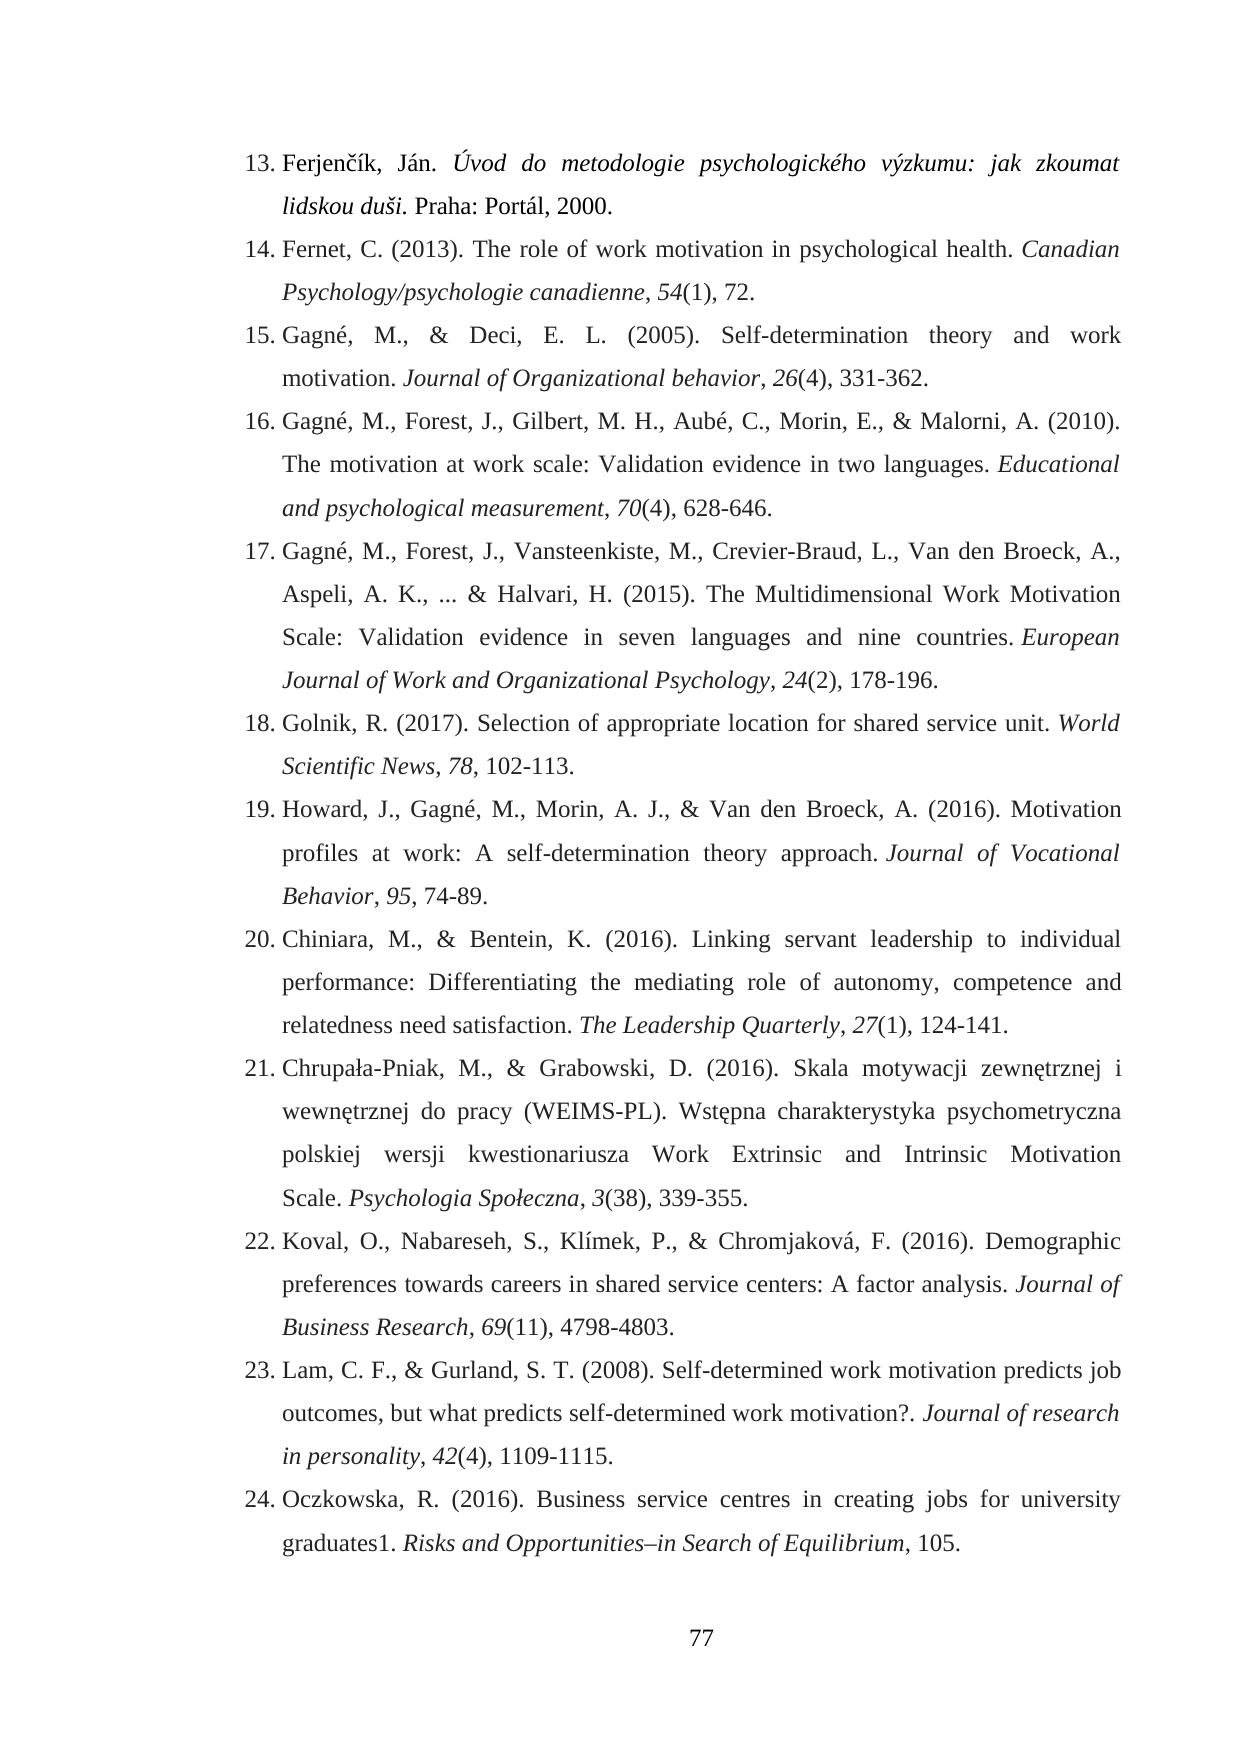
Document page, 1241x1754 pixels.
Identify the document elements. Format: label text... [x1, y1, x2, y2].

list Ferjenčík, Ján. Úvod do metodologie psychologického výzkumu: jak zkoumat lidskou duši. Praha: Portál, 2000. [244, 148, 1122, 219]
list Chrupała-Pniak, M., & Grabowski, D. (2016). Skala motywacji zewnętrznej i wewnętrznej do pracy (WEIMS-PL). Wstępna charakterystyka psychometryczna polskiej wersji kwestionariusza Work Extrinsic and Intrinsic Motivation Scale. Psychologia Społeczna, 3(38), 339-355. [244, 1053, 1122, 1211]
list Gagné, M., & Deci, E. L. (2005). Self‐determination theory and work motivation. Journal of Organizational behavior, 26(4), 331-362. [244, 320, 1122, 392]
list Gagné, M., Forest, J., Vansteenkiste, M., Crevier-Braud, L., Van den Broeck, A., Aspeli, A. K., ... & Halvari, H. (2015). The Multidimensional Work Motivation Scale: Validation evidence in seven languages and nine countries. European Journal of Work and Organizational Psychology, 24(2), 178-196. [244, 536, 1122, 694]
list Chiniara, M., & Bentein, K. (2016). Linking servant leadership to individual performance: Differentiating the mediating role of autonomy, competence and relatedness need satisfaction. The Leadership Quarterly, 27(1), 124-141. [244, 924, 1122, 1039]
list Howard, J., Gagné, M., Morin, A. J., & Van den Broeck, A. (2016). Motivation profiles at work: A self-determination theory approach. Journal of Vocational Behavior, 95, 74-89. [244, 794, 1122, 909]
list Gagné, M., Forest, J., Gilbert, M. H., Aubé, C., Morin, E., & Malorni, A. (2010). The motivation at work scale: Validation evidence in two languages. Educational and psychological measurement, 70(4), 628-646. [244, 406, 1122, 521]
list Koval, O., Nabareseh, S., Klímek, P., & Chromjaková, F. (2016). Demographic preferences towards careers in shared service centers: A factor analysis. Journal of Business Research, 69(11), 4798-4803. [244, 1226, 1122, 1341]
list Fernet, C. (2013). The role of work motivation in psychological health. Canadian Psychology/psychologie canadienne, 54(1), 72. [244, 234, 1122, 306]
list Oczkowska, R. (2016). Business service centres in creating jobs for university graduates1. Risks and Opportunities–in Search of Equilibrium, 105. [244, 1484, 1122, 1556]
list Lam, C. F., & Gurland, S. T. (2008). Self-determined work motivation predicts job outcomes, but what predicts self-determined work motivation?. Journal of research in personality, 42(4), 1109-1115. [244, 1355, 1122, 1470]
list Golnik, R. (2017). Selection of appropriate location for shared service unit. World Scientific News, 78, 102-113. [244, 708, 1122, 780]
